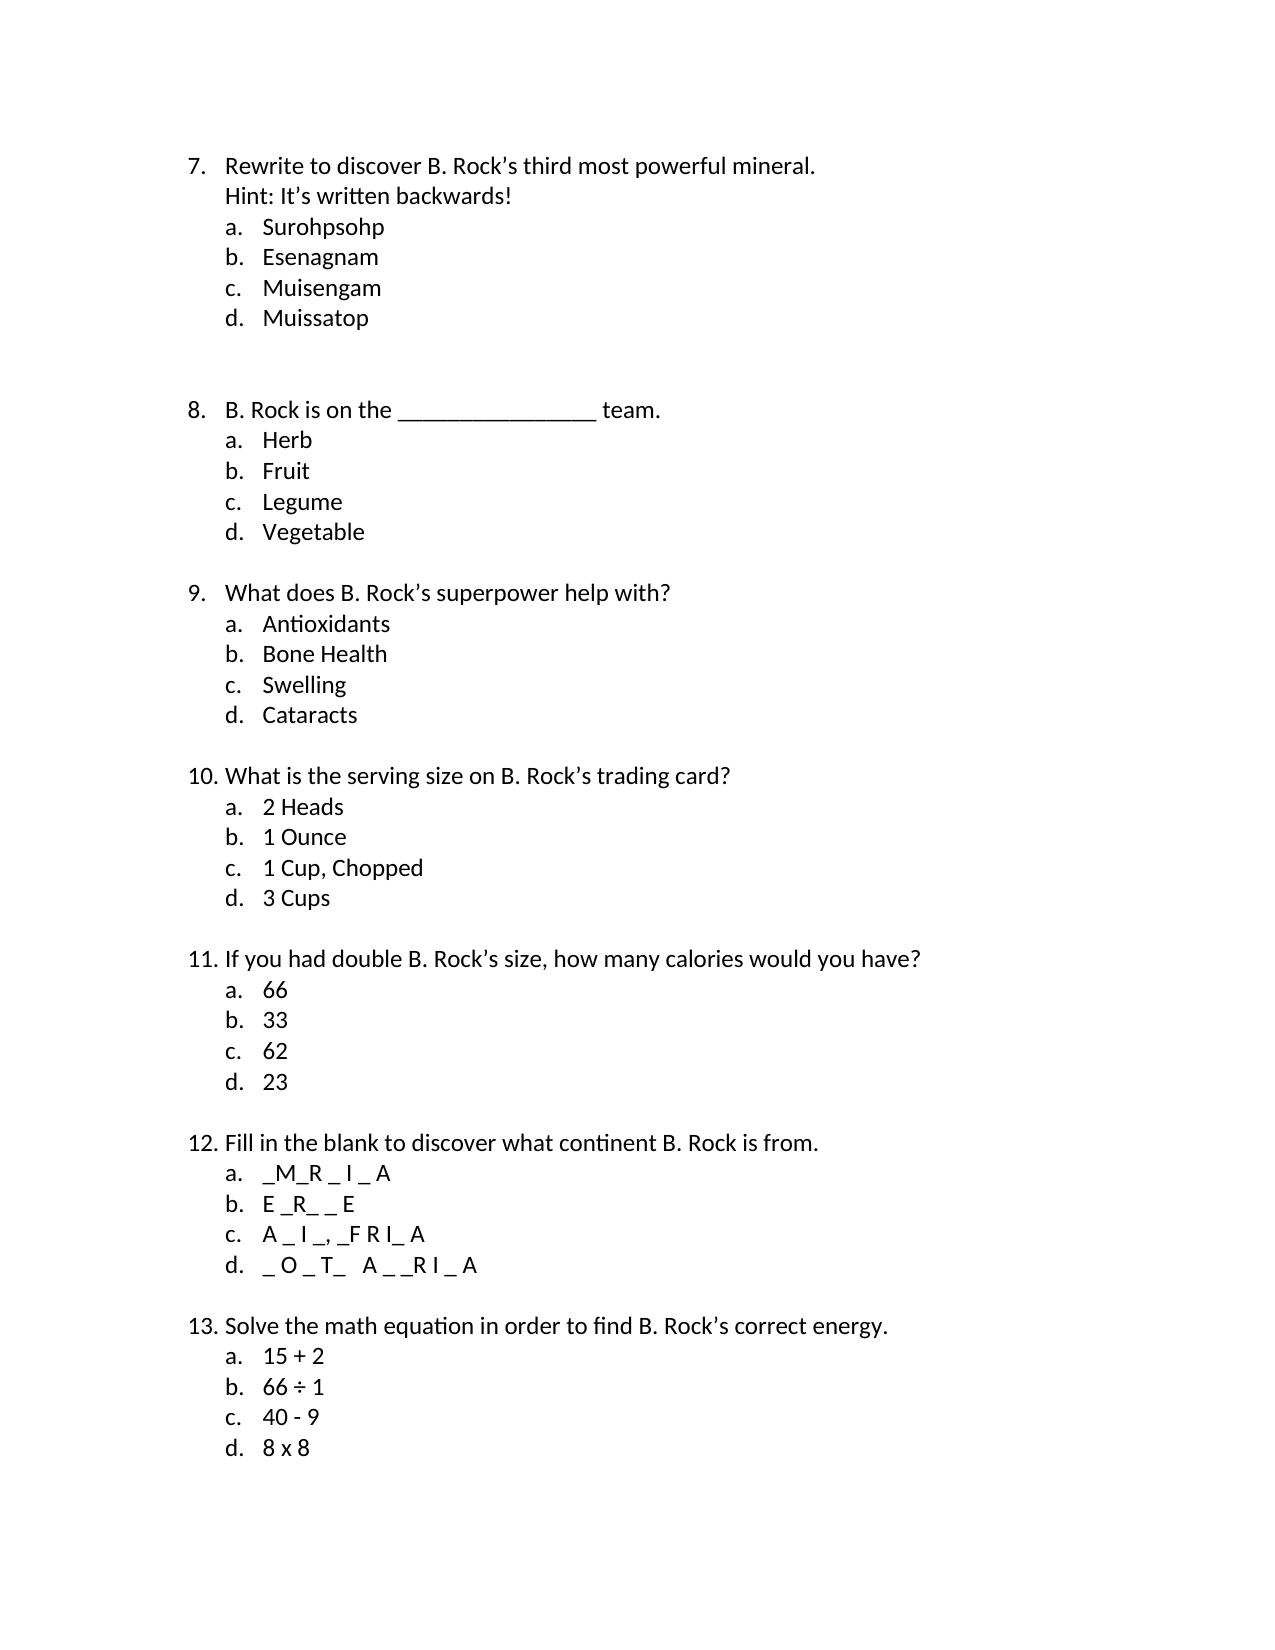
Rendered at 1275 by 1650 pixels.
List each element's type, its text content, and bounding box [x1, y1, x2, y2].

list Solve the math equation in order to find B. Rock’s correct energy. [187, 1310, 1125, 1340]
list E _R_ _ E [225, 1188, 1125, 1218]
list B. Rock is on the ________________ team. [187, 394, 1125, 425]
list 33 [225, 1004, 1125, 1035]
list 8 x 8 [225, 1432, 1125, 1462]
list Vegetable [225, 516, 1125, 547]
list 40 - 9 [225, 1401, 1125, 1432]
list _M_R _ I _ A [225, 1157, 1125, 1188]
list 66 ÷ 1 [225, 1371, 1125, 1401]
list 2 Heads [225, 791, 1125, 821]
list Bone Health [225, 638, 1125, 669]
list Muisengam [225, 272, 1125, 303]
list Fruit [225, 455, 1125, 486]
list 1 Cup, Chopped [225, 852, 1125, 882]
list Hint: It’s written backwards! [225, 181, 1125, 211]
list 3 Cups [225, 882, 1125, 913]
list Rewrite to discover B. Rock’s third most powerful mineral. [187, 150, 1125, 181]
list A _ I _, _F R I_ A [225, 1218, 1125, 1249]
list Fill in the blank to discover what continent B. Rock is from. [187, 1127, 1125, 1157]
list What is the serving size on B. Rock’s trading card? [187, 760, 1125, 791]
list Antioxidants [225, 608, 1125, 638]
list Muissatop [225, 303, 1125, 333]
list Cataracts [225, 699, 1125, 730]
list 15 + 2 [225, 1340, 1125, 1371]
list Surohpsohp [225, 211, 1125, 242]
list 66 [225, 974, 1125, 1004]
list 23 [225, 1066, 1125, 1096]
list _ O _ T_ A _ _R I _ A [225, 1249, 1125, 1279]
list Herb [225, 425, 1125, 455]
list If you had double B. Rock’s size, how many calories would you have? [187, 943, 1125, 974]
list 1 Ounce [225, 821, 1125, 852]
list Legume [225, 486, 1125, 516]
list What does B. Rock’s superpower help with? [187, 577, 1125, 608]
list 62 [225, 1035, 1125, 1066]
list Swelling [225, 669, 1125, 699]
list Esenagnam [225, 242, 1125, 272]
